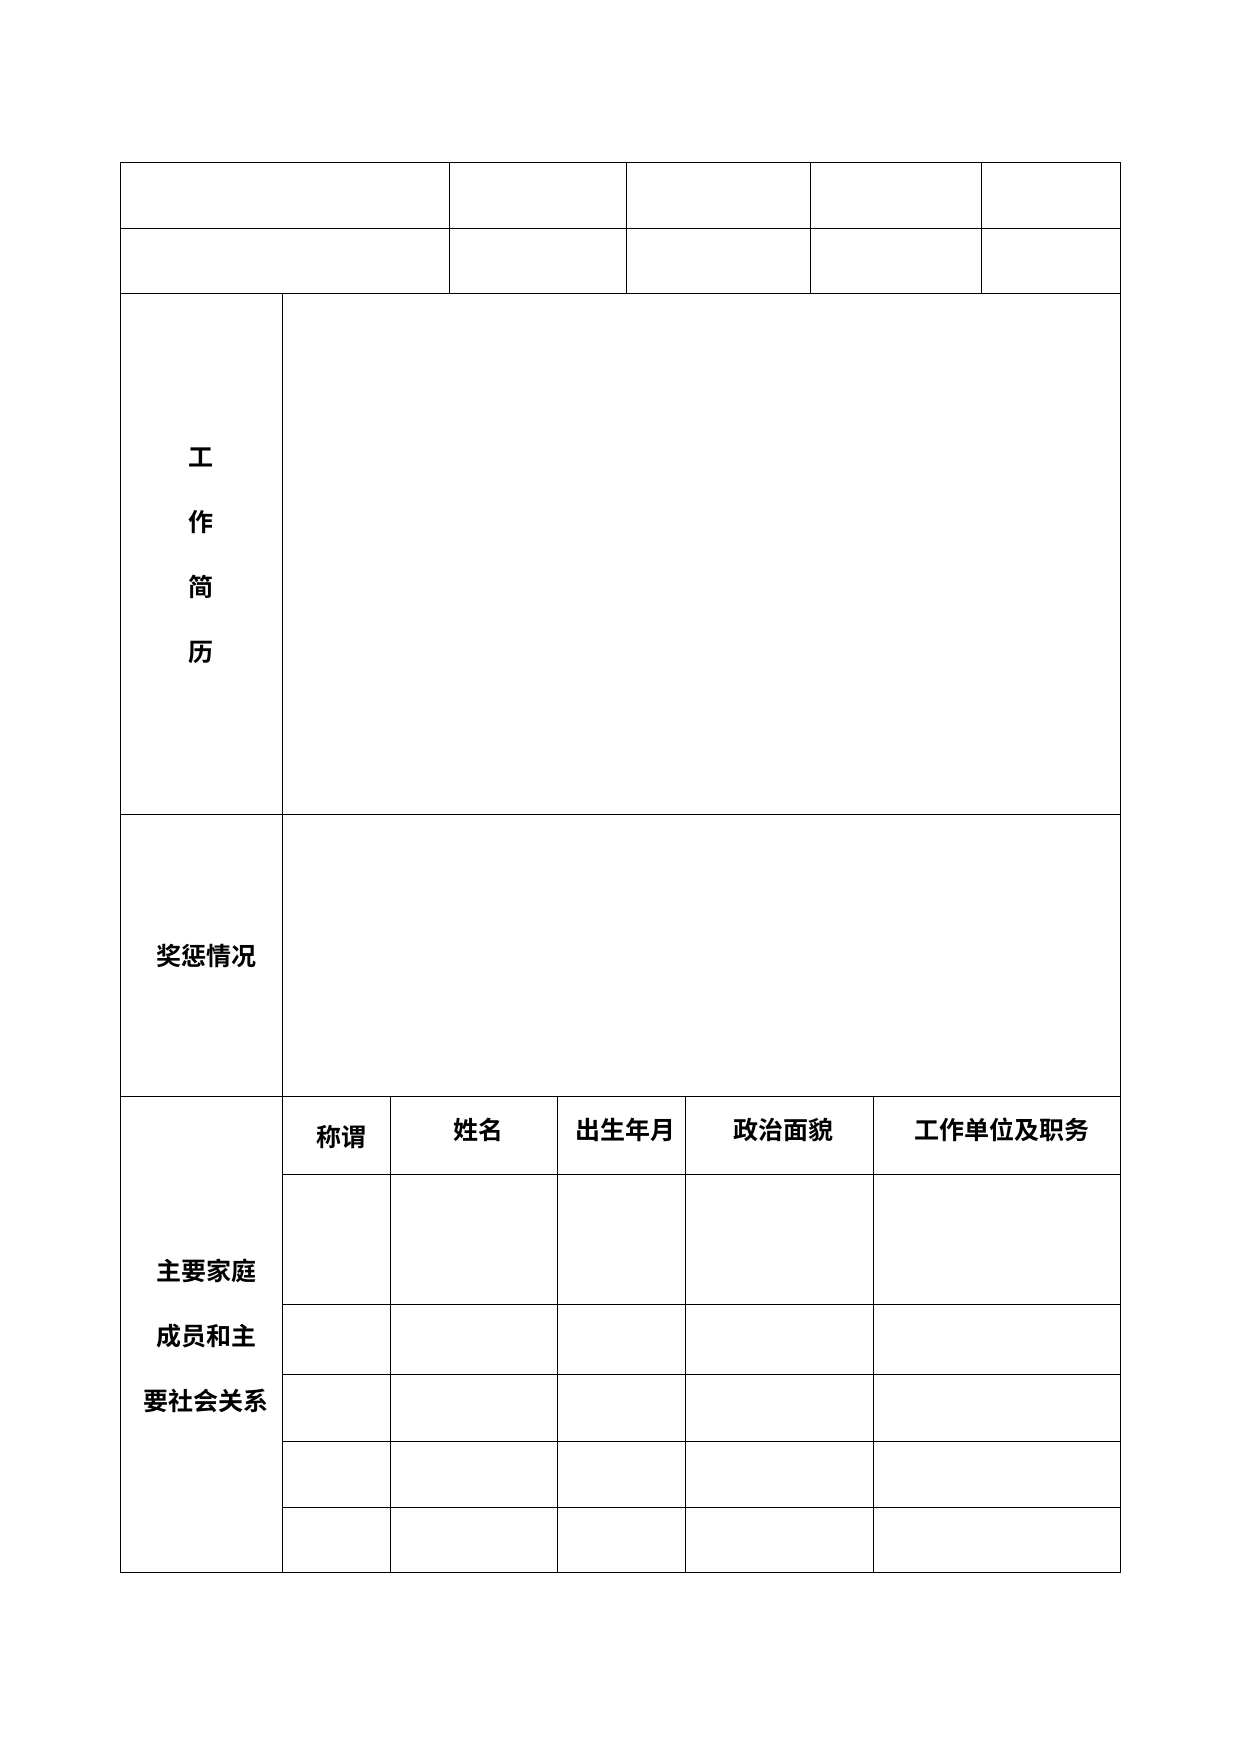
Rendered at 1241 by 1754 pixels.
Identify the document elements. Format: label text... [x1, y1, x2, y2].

table_cell [686, 1375, 873, 1441]
table_cell [982, 163, 1120, 227]
table_cell [391, 1508, 557, 1572]
table_cell [283, 1175, 390, 1304]
table_cell [982, 229, 1120, 293]
table_cell [283, 1508, 390, 1572]
table_cell [283, 815, 1120, 1096]
table_cell 工 作 简 历 [121, 294, 282, 813]
table_cell 出生年月 [558, 1097, 685, 1174]
table_cell 工作单位及职务 [874, 1097, 1120, 1174]
table_cell 主要家庭 成员和主 要社会关系 [121, 1097, 282, 1572]
table_cell [121, 229, 449, 293]
table_cell 称谓 [283, 1097, 390, 1174]
table_cell [391, 1442, 557, 1506]
table_cell [874, 1175, 1120, 1304]
table_cell [558, 1375, 685, 1441]
table_cell [558, 1175, 685, 1304]
table_cell [874, 1305, 1120, 1374]
table_cell [283, 1305, 390, 1374]
table_cell [686, 1305, 873, 1374]
table_cell [283, 1375, 390, 1441]
table_cell [121, 163, 449, 227]
table_cell [686, 1175, 873, 1304]
table_cell 姓名 [391, 1097, 557, 1174]
table_cell 奖惩情况 [121, 815, 282, 1096]
table_cell [391, 1305, 557, 1374]
table_cell [450, 163, 626, 227]
table_cell [686, 1442, 873, 1506]
table_cell 政治面貌 [686, 1097, 873, 1174]
table_cell [874, 1375, 1120, 1441]
table_cell [874, 1442, 1120, 1506]
table_cell [558, 1508, 685, 1572]
table_cell [627, 229, 810, 293]
table_cell [391, 1375, 557, 1441]
table_cell [450, 229, 626, 293]
table_cell [558, 1442, 685, 1506]
table_cell [283, 294, 1120, 813]
table_cell [283, 1442, 390, 1506]
table_cell [811, 163, 981, 227]
table_cell [811, 229, 981, 293]
table_cell [627, 163, 810, 227]
table_cell [686, 1508, 873, 1572]
table_cell [874, 1508, 1120, 1572]
table_cell [391, 1175, 557, 1304]
table_cell [558, 1305, 685, 1374]
